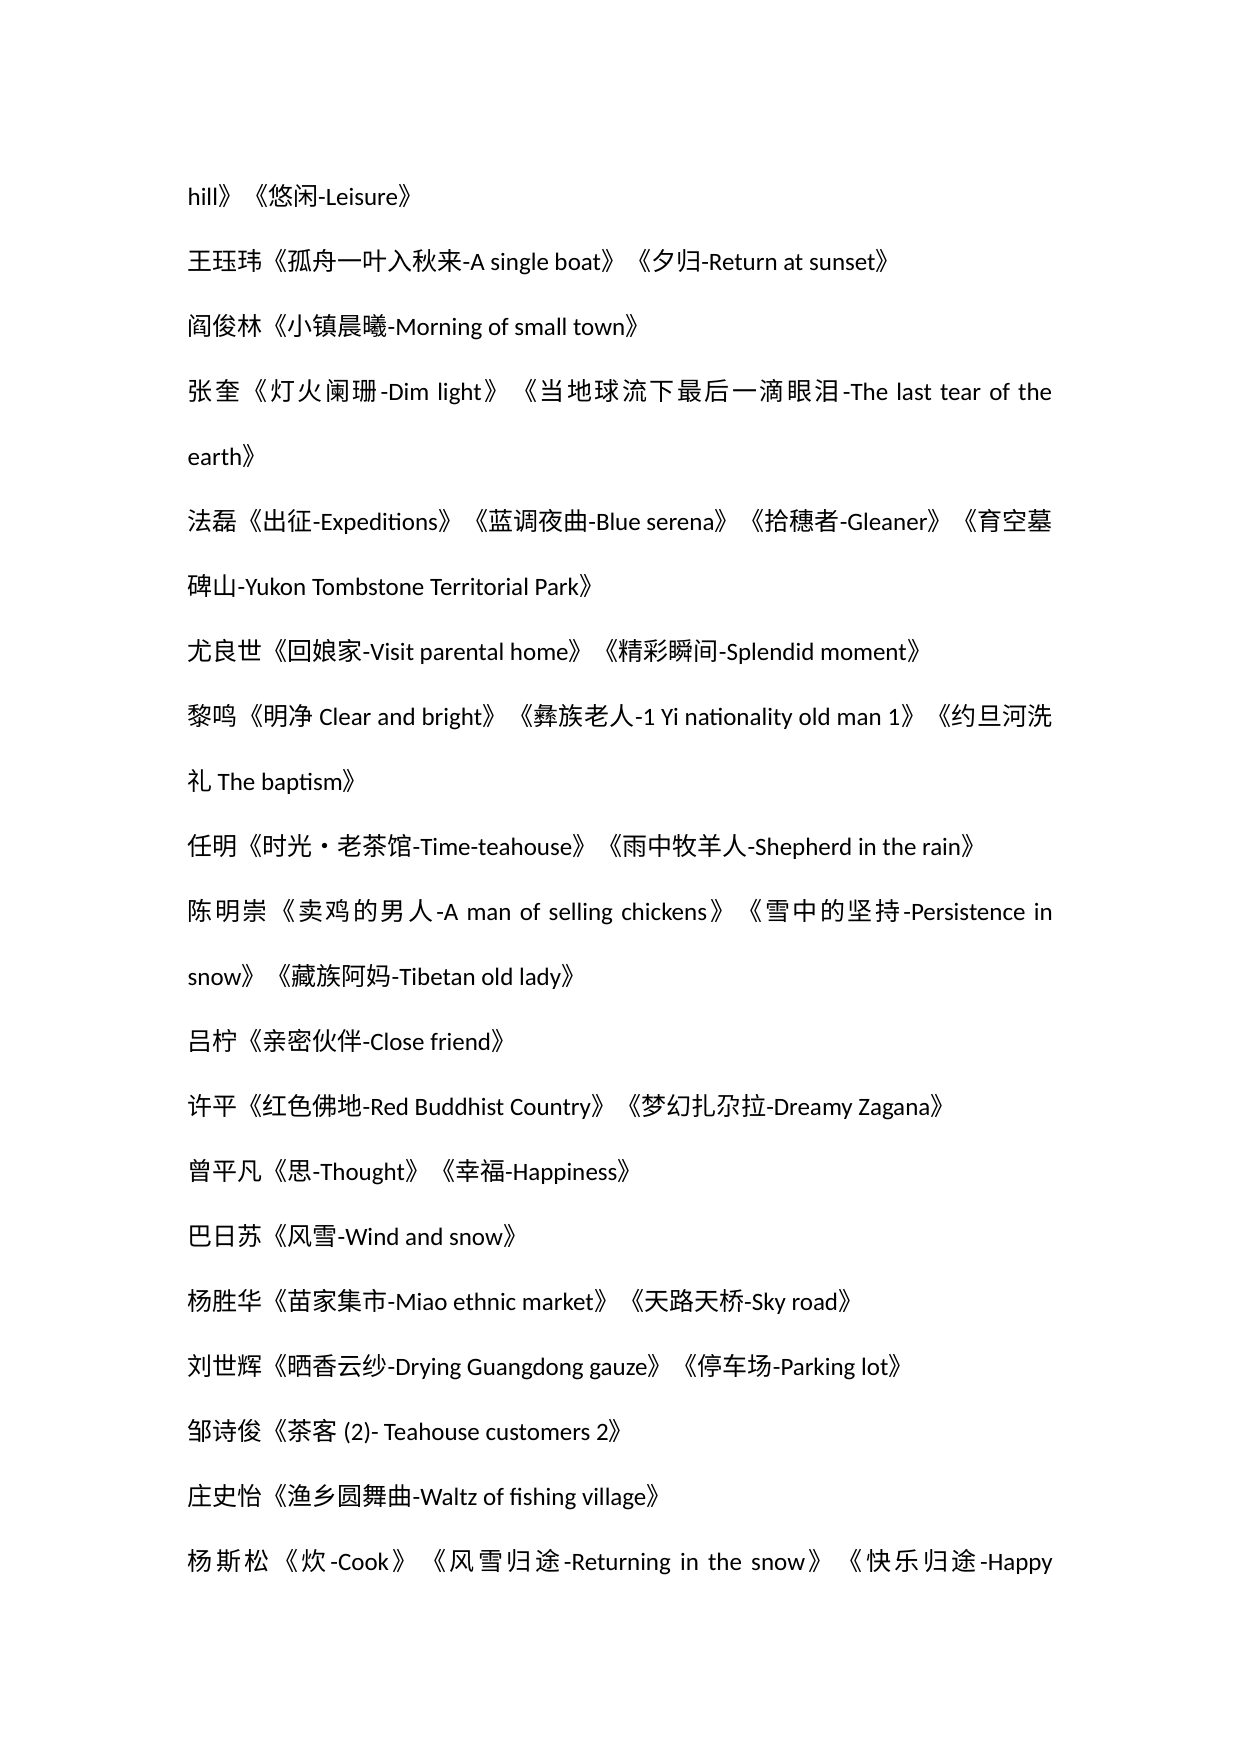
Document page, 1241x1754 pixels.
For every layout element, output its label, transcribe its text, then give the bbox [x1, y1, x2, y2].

text 邹诗俊《茶客 (2)- Teahouse customers 2》 [187, 1397, 1053, 1462]
text 黎鸣《明净Clear and bright》《彝族老人-1 Yi nationality old man 1》《约旦河洗礼The baptism》 [187, 682, 1053, 812]
text 任明《时光•老茶馆-Time-teahouse》《雨中牧羊人-Shepherd in the rain》 [187, 812, 1053, 877]
text 陈明崇《卖鸡的男人-A man of selling chickens》《雪中的坚持-Persistence in snow》《藏族阿妈-Tibetan old lady》 [187, 877, 1053, 1007]
text 杨胜华《苗家集市-Miao ethnic market》《天路天桥-Sky road》 [187, 1267, 1053, 1332]
text 刘世辉《晒香云纱-Drying Guangdong gauze》《停车场-Parking lot》 [187, 1332, 1053, 1397]
text 阎俊林《小镇晨曦-Morning of small town》 [187, 292, 1053, 357]
text 王珏玮《孤舟一叶入秋来-A single boat》《夕归-Return at sunset》 [187, 227, 1053, 292]
text 巴日苏《风雪-Wind and snow》 [187, 1202, 1053, 1267]
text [187, 1527, 1053, 1592]
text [187, 162, 1053, 227]
text 曾平凡《思-Thought》《幸福-Happiness》 [187, 1137, 1053, 1202]
text 吕柠《亲密伙伴-Close friend》 [187, 1007, 1053, 1072]
text 法磊《出征-Expeditions》《蓝调夜曲-Blue serena》《拾穗者-Gleaner》《育空墓碑山-Yukon Tombstone Territorial Park》 [187, 487, 1053, 617]
text 庄史怡《渔乡圆舞曲-Waltz of fishing village》 [187, 1462, 1053, 1527]
text 许平《红色佛地-Red Buddhist Country》《梦幻扎尕拉-Dreamy Zagana》 [187, 1072, 1053, 1137]
text 张奎《灯火阑珊-Dim light》《当地球流下最后一滴眼泪-The last tear of the earth》 [187, 357, 1053, 487]
text 尤良世《回娘家-Visit parental home》《精彩瞬间-Splendid moment》 [187, 617, 1053, 682]
